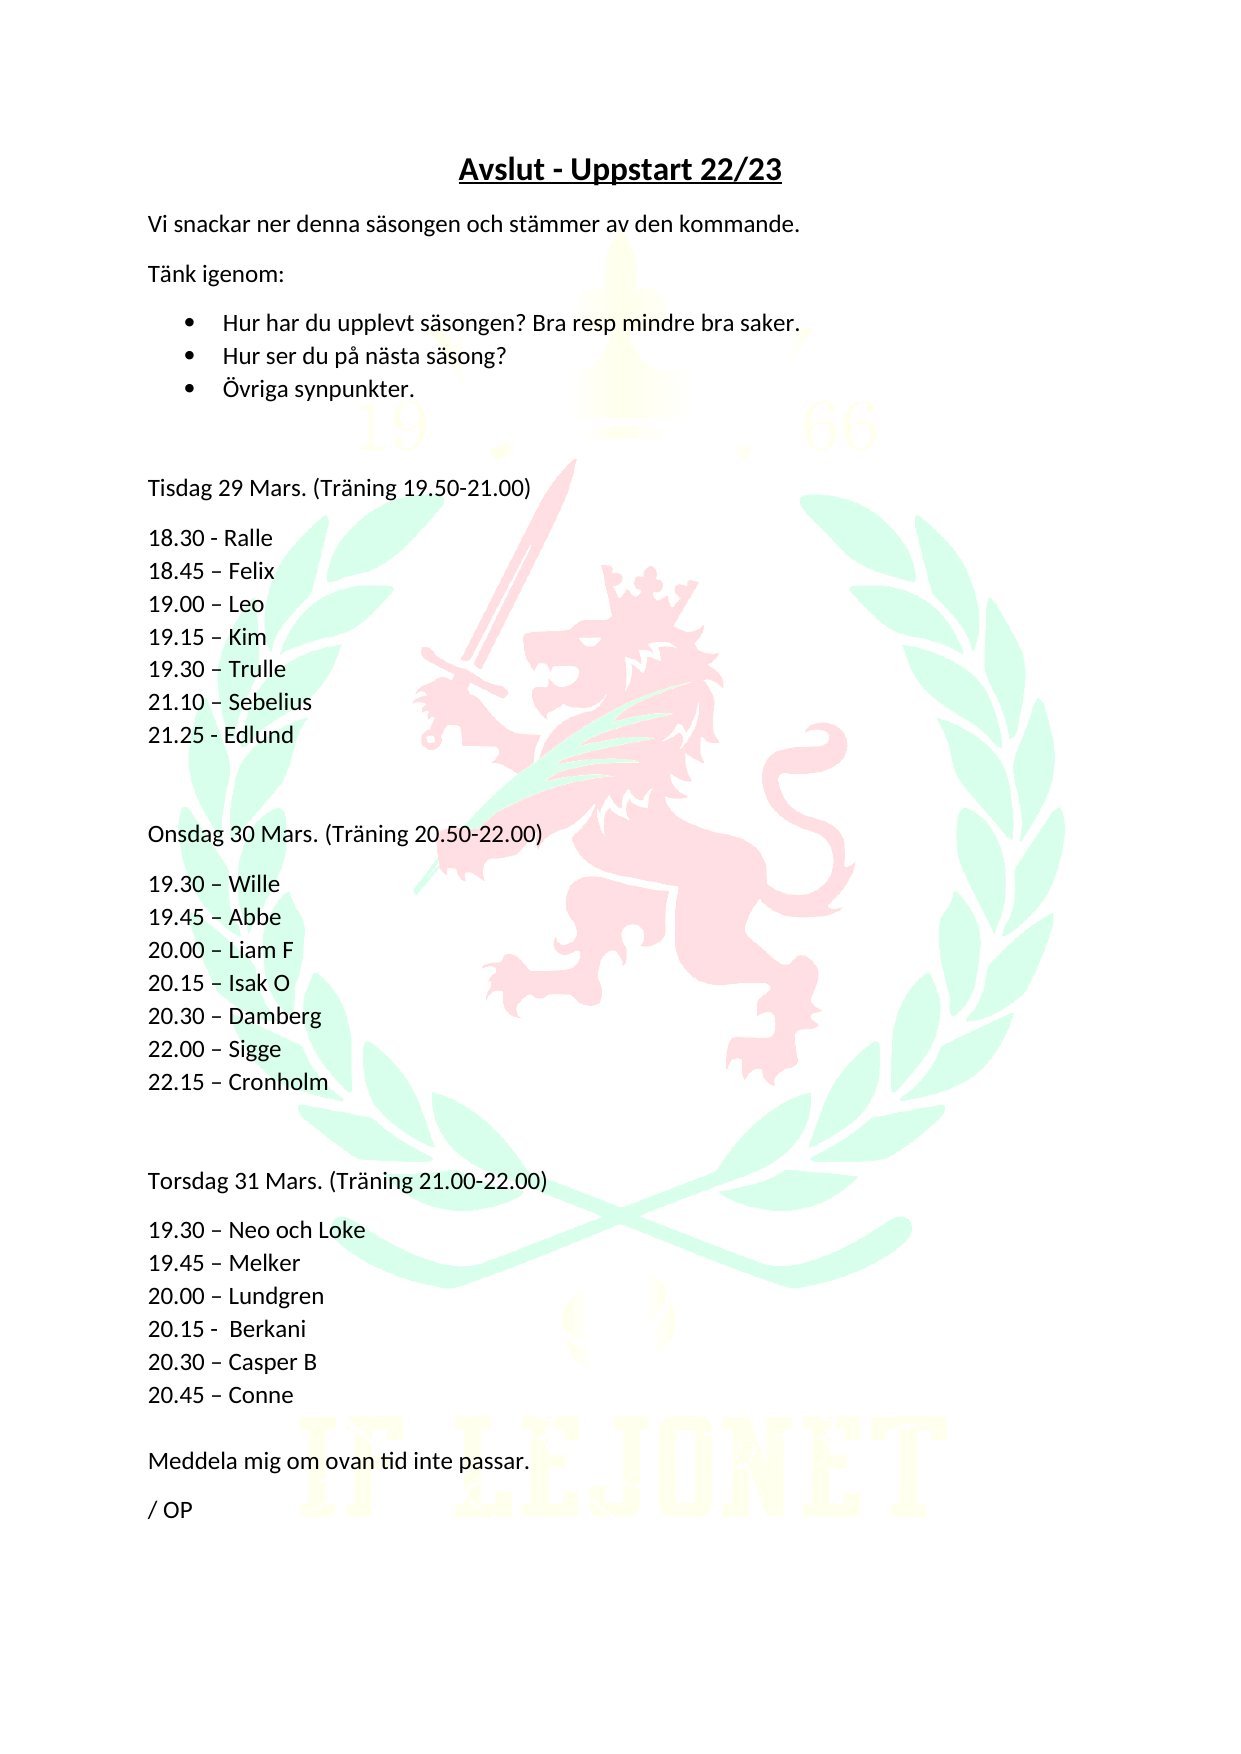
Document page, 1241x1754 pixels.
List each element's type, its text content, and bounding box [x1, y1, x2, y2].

text / OP [148, 1494, 1093, 1555]
text 18.30 - Ralle 18.45 – Felix 19.00 – Leo 19.15 – Kim 19.30 – Trulle 21.10 – Sebelius 21.25 - Edlund [148, 522, 1093, 750]
text Onsdag 30 Mars. (Träning 20.50-22.00) [148, 819, 1093, 849]
text Torsdag 31 Mars. (Träning 21.00-22.00) [148, 1165, 1093, 1195]
text 19.30 – Wille 19.45 – Abbe 20.00 – Liam F 20.15 – Isak O 20.30 – Damberg 22.00 – Sigge 22.15 – Cronholm [148, 868, 1093, 1096]
list Övriga synpunkter. [185, 373, 1093, 404]
text Tisdag 29 Mars. (Träning 19.50-21.00) [148, 472, 1093, 503]
list Hur har du upplevt säsongen? Bra resp mindre bra saker. [185, 307, 1093, 338]
text Tänk igenom: [148, 258, 1093, 288]
list Hur ser du på nästa säsong? [185, 340, 1093, 371]
text 19.30 – Neo och Loke 19.45 – Melker 20.00 – Lundgren 20.15 - Berkani 20.30 – Casper B 20.45 – Conne Meddela mig om ovan tid inte passar. [148, 1214, 1093, 1475]
text Vi snackar ner denna säsongen och stämmer av den kommande. [148, 208, 1093, 239]
text Avslut - Uppstart 22/23 [148, 148, 1093, 188]
